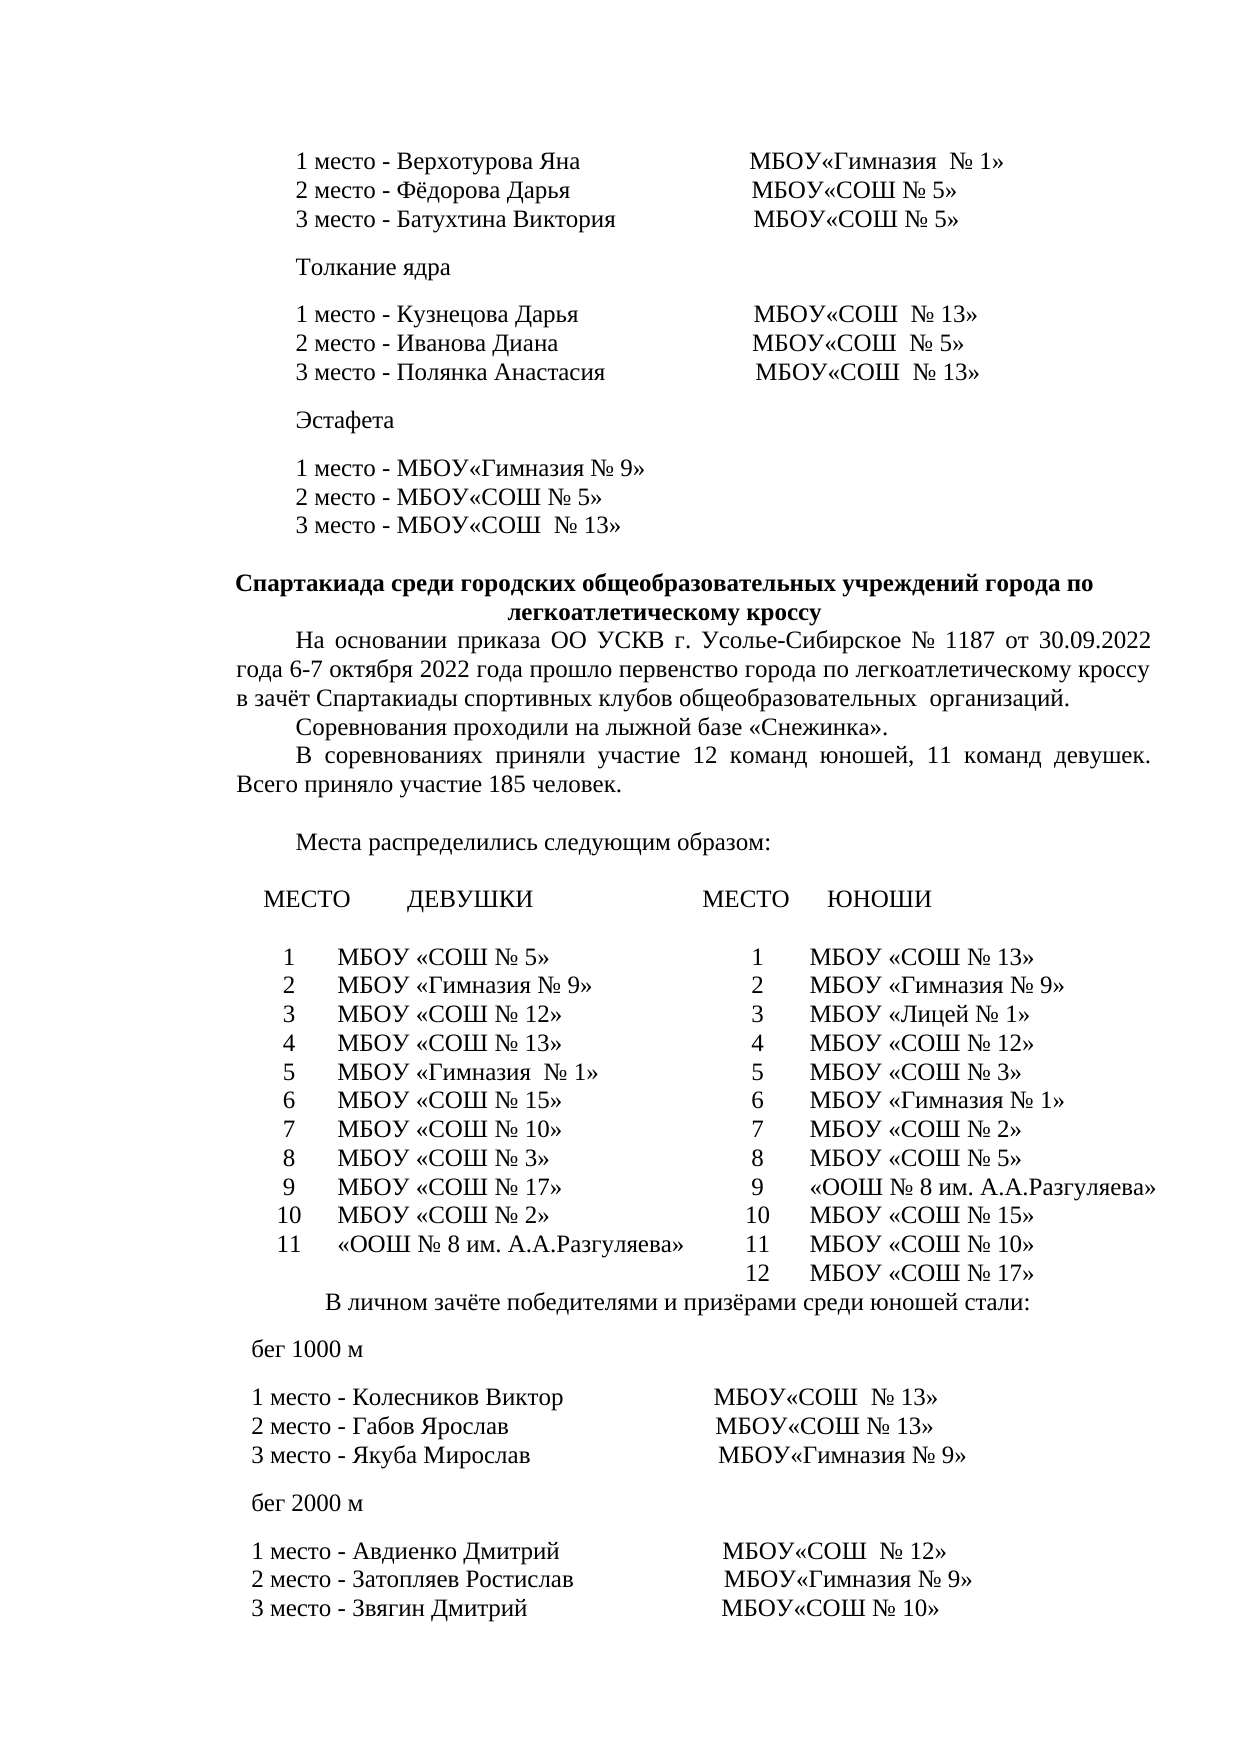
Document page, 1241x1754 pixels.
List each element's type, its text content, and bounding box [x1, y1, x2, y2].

text Спартакиада среди городских общеобразовательных учреждений города по легкоатлетическому кроссу [177, 568, 1152, 625]
text бег 1000 м [177, 1334, 1152, 1363]
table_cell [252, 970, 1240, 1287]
text 2 место - МБОУ«СОШ № 5» [177, 482, 1152, 510]
text 2 место - Фёдорова Дарья МБОУ«СОШ № 5» [177, 175, 1152, 204]
text На основании приказа ОО УСКВ г. Усолье-Сибирское № 1187 от 30.09.2022 года 6-7 октября 2022 года прошло первенство города по легкоатлетическому кроссу в зачёт Спартакиады спортивных клубов общеобразовательных организаций. [236, 625, 1152, 712]
text 3 место - Звягин Дмитрий МБОУ«СОШ № 10» [177, 1593, 1152, 1622]
text 3 место - Якуба Мирослав МБОУ«Гимназия № 9» [177, 1440, 1152, 1469]
text В соревнованиях приняли участие 12 команд юношей, 11 команд девушек. Всего приняло участие 185 человек. [236, 740, 1152, 798]
text Эстафета [177, 405, 1152, 434]
text 3 место - Полянка Анастасия МБОУ«СОШ № 13» [177, 357, 1152, 386]
text 3 место - Батухтина Виктория МБОУ«СОШ № 5» [177, 204, 1152, 232]
text 3 место - МБОУ«СОШ № 13» [177, 510, 1152, 539]
text Соревнования проходили на лыжной базе «Снежинка». [236, 712, 1152, 740]
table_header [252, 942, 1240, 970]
text 1 место - Верхотурова Яна МБОУ«Гимназия № 1» [177, 146, 1152, 175]
text 2 место - Габов Ярослав МБОУ«СОШ № 13» [177, 1411, 1152, 1440]
text Толкание ядра [177, 252, 1152, 280]
text 1 место - Кузнецова Дарья МБОУ«СОШ № 13» [177, 299, 1152, 328]
text 1 место - МБОУ«Гимназия № 9» [177, 453, 1152, 482]
text 2 место - Затопляев Ростислав МБОУ«Гимназия № 9» [177, 1564, 1152, 1593]
text Места распределились следующим образом: [236, 827, 1152, 855]
text 2 место - Иванова Диана МБОУ«СОШ № 5» [177, 328, 1152, 357]
text бег 2000 м [177, 1488, 1152, 1517]
text В личном зачёте победителями и призёрами среди юношей стали: [177, 1287, 1152, 1315]
text 1 место - Авдиенко Дмитрий МБОУ«СОШ № 12» [177, 1536, 1152, 1564]
text МЕСТО ДЕВУШКИ МЕСТО ЮНОШИ [177, 884, 1152, 913]
text 1 место - Колесников Виктор МБОУ«СОШ № 13» [177, 1382, 1152, 1411]
